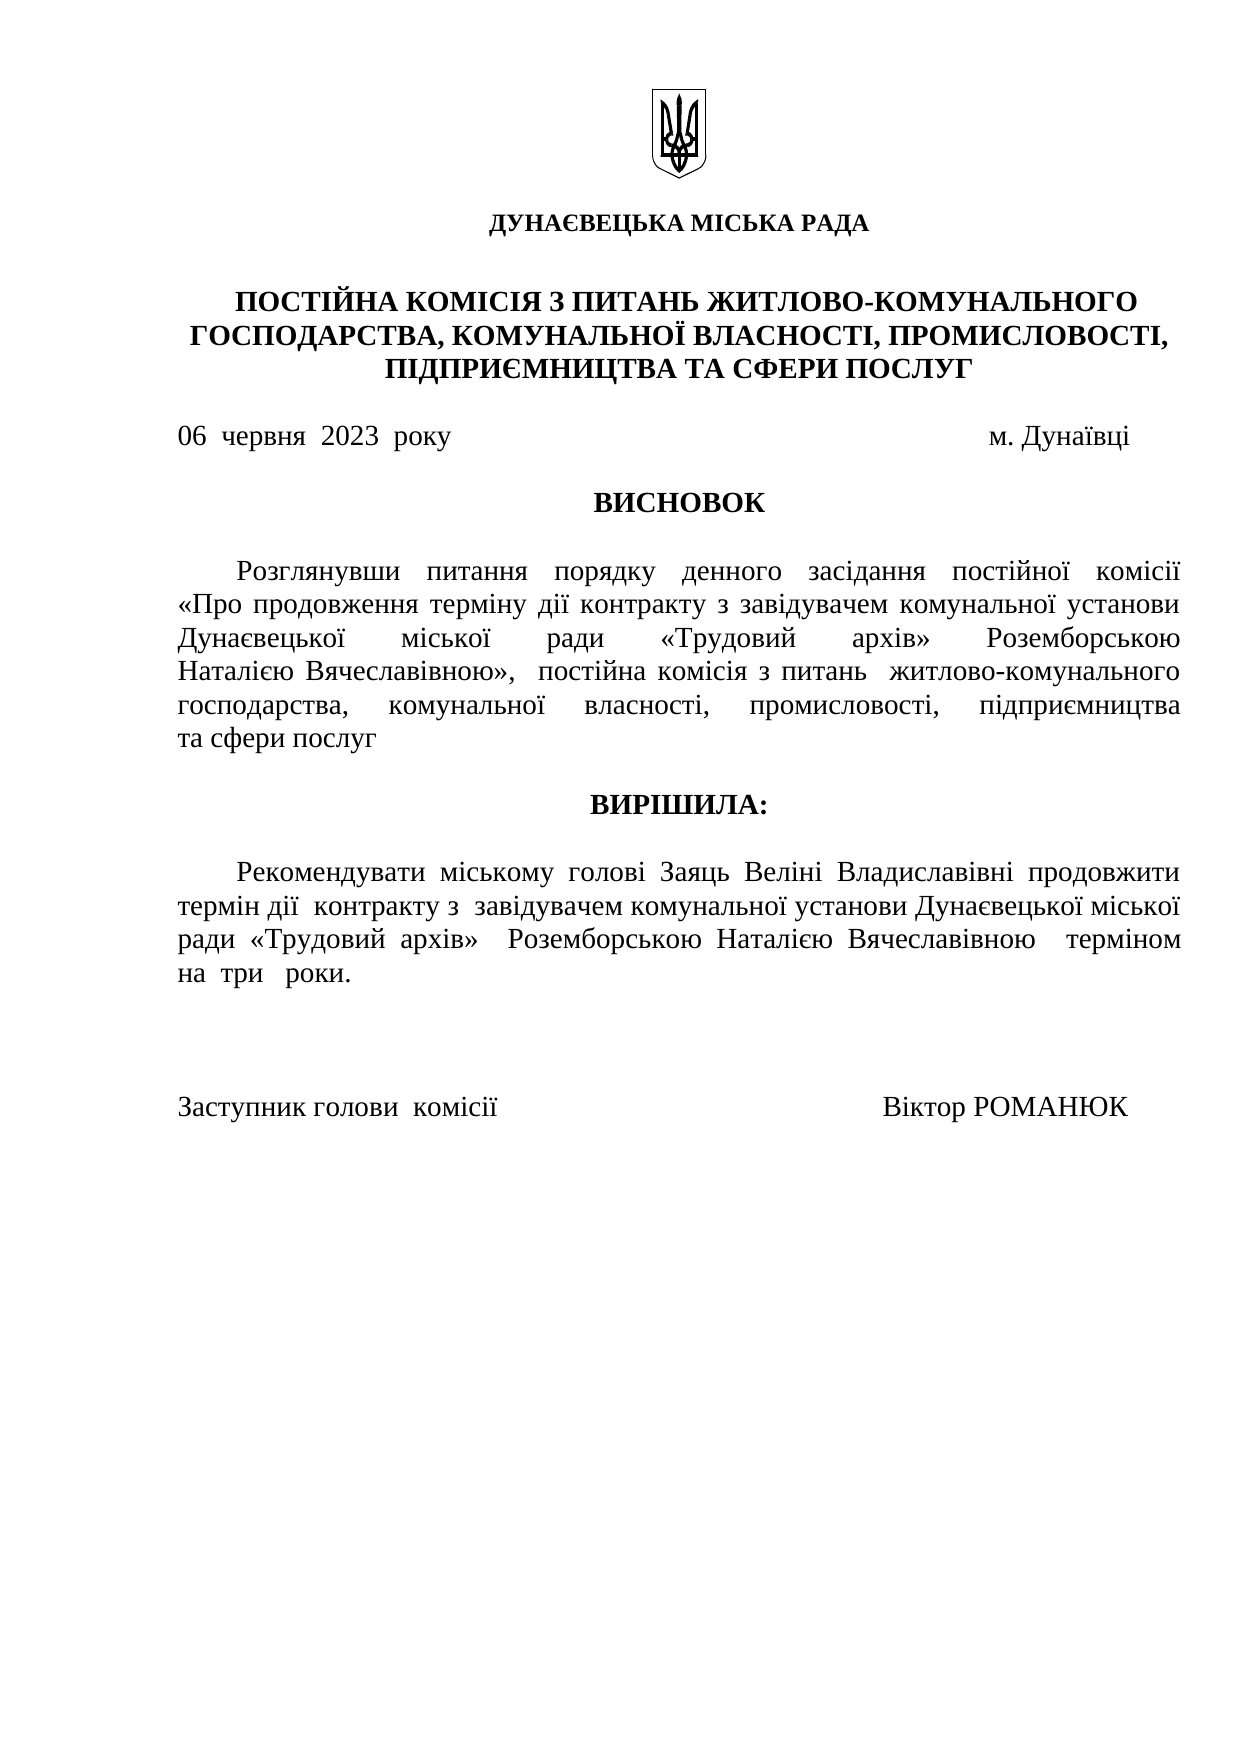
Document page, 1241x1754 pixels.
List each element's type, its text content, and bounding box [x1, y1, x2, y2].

text Рекомендувати міському голові Заяць Веліні Владиславівні продовжити термін дії контракту з завідувачем комунальної установи Дунаєвецької міської ради «Трудовий архів» Роземборською Наталією Вячеславівною терміном на три роки. [177, 854, 1181, 989]
text постійна комісія з питань ЖИТЛОВО-КОМУНАЛЬНОГО ГОСПОДАРСТВА, КОМУНАЛЬНОЇ ВЛАСНОСТІ, ПРОМИСЛОВОСТІ, ПІДПРИЄМНИЦТВА ТА СФЕРИ ПОСЛУГ [177, 284, 1181, 385]
text 06 червня 2023 року м. Дунаївці [177, 418, 1196, 452]
text Заступник голови комісії Віктор РОМАНЮК [177, 1089, 1181, 1123]
text ДУНАЄВЕЦЬКА МІСЬКА РАДА [177, 208, 1181, 237]
text ВИСНОВОК [177, 486, 1181, 519]
text ВИРІШИЛА: [177, 787, 1181, 821]
text Розглянувши питання порядку денного засідання постійної комісії «Про продовження терміну дії контракту з завідувачем комунальної установи Дунаєвецької міської ради «Трудовий архів» Роземборською Наталією Вячеславівною», постійна комісія з питань житлово-комунального господарства, комунальної власності, промисловості, підприємництва та сфери послуг [177, 553, 1181, 754]
